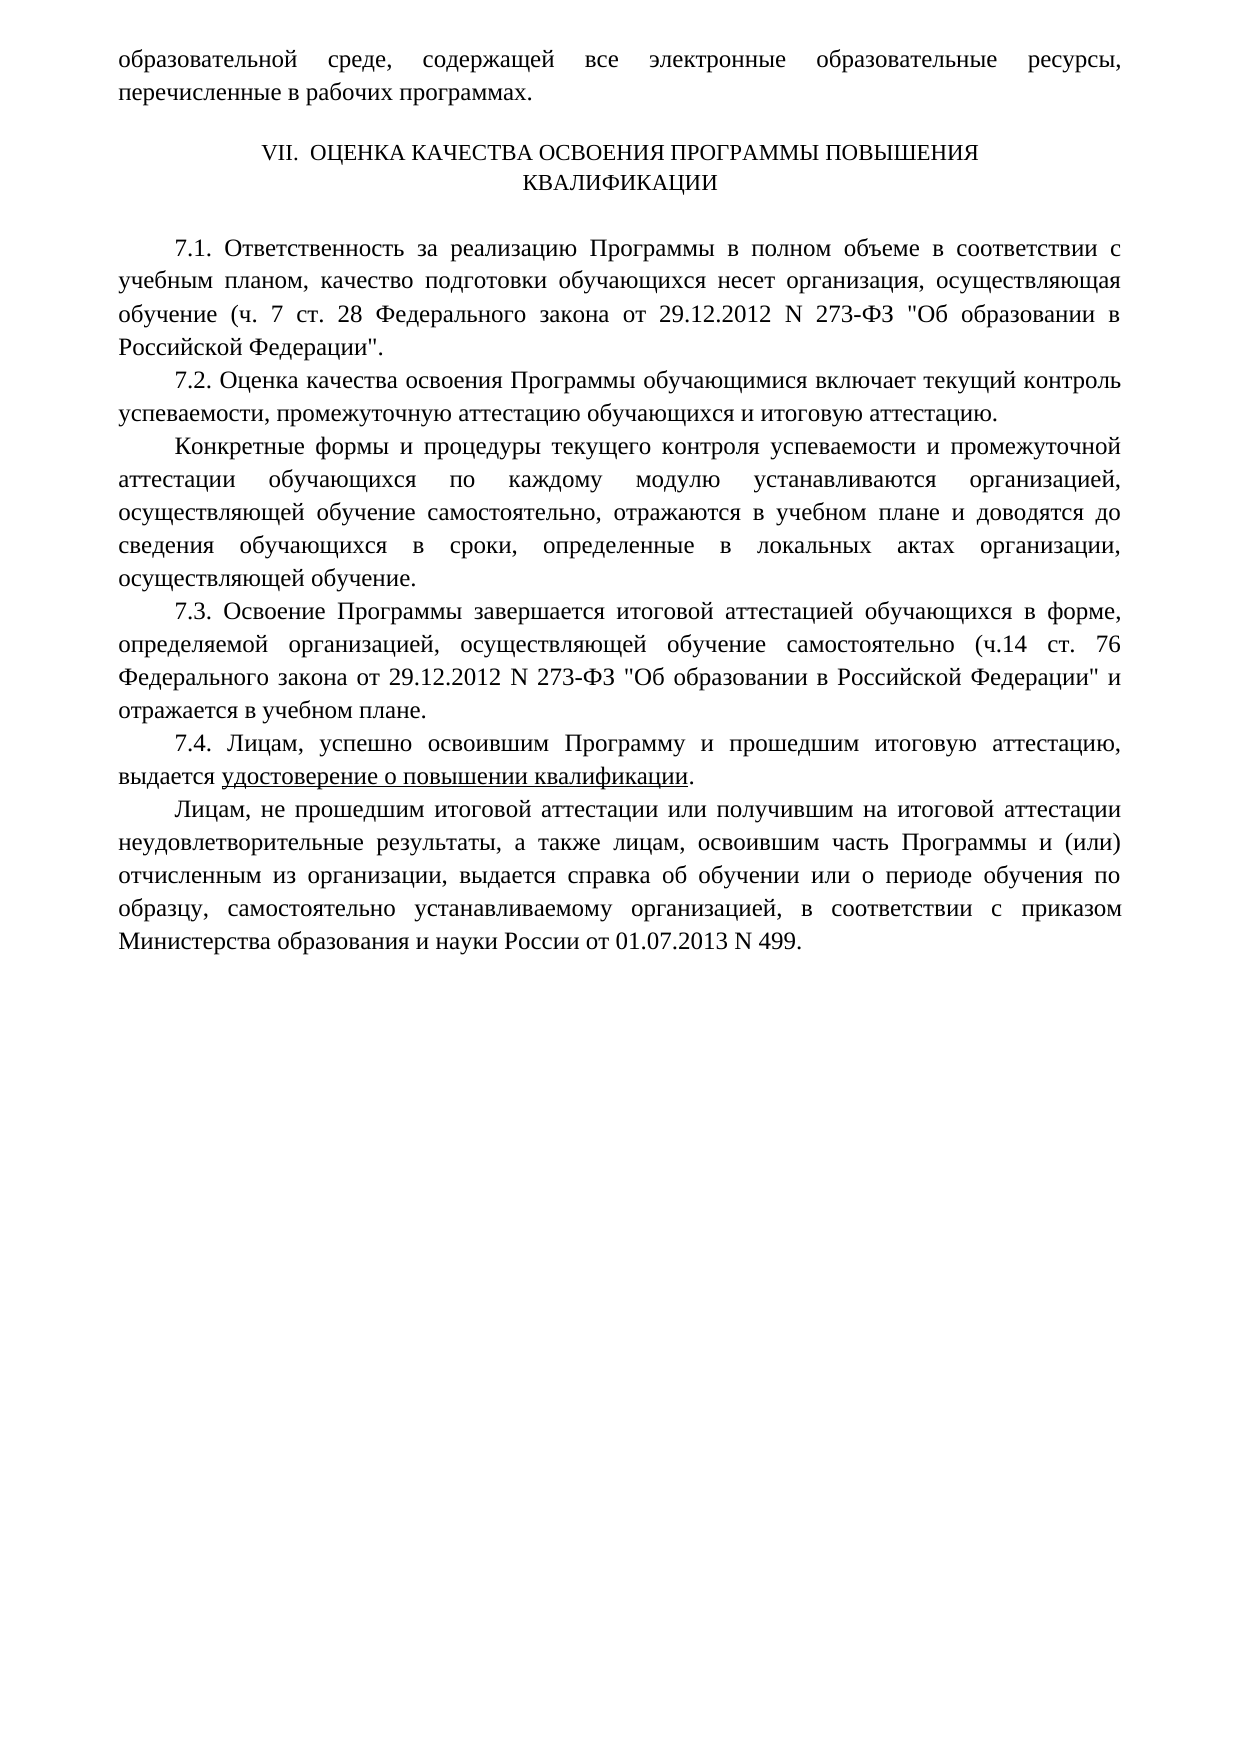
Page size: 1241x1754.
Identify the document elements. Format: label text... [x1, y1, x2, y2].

text 7.3. Освоение Программы завершается итоговой аттестацией обучающихся в форме, определяемой организацией, осуществляющей обучение самостоятельно (ч.14 ст. 76 Федерального закона от 29.12.2012 N 273-ФЗ "Об образовании в Российской Федерации" и отражается в учебном плане. [118, 596, 1122, 724]
text VII. ОЦЕНКА КАЧЕСТВА ОСВОЕНИЯ ПРОГРАММЫ ПОВЫШЕНИЯ [118, 139, 1122, 166]
text 7.4. Лицам, успешно освоившим Программу и прошедшим итоговую аттестацию, выдается удостоверение о повышении квалификации. [118, 728, 1122, 790]
text Конкретные формы и процедуры текущего контроля успеваемости и промежуточной аттестации обучающихся по каждому модулю устанавливаются организацией, осуществляющей обучение самостоятельно, отражаются в учебном плане и доводятся до сведения обучающихся в сроки, определенные в локальных актах организации, осуществляющей обучение. [118, 431, 1122, 592]
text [118, 44, 1122, 106]
text 7.2. Оценка качества освоения Программы обучающимися включает текущий контроль успеваемости, промежуточную аттестацию обучающихся и итоговую аттестацию. [118, 365, 1122, 426]
text КВАЛИФИКАЦИИ [118, 169, 1122, 196]
text Лицам, не прошедшим итоговой аттестации или получившим на итоговой аттестации неудовлетворительные результаты, а также лицам, освоившим часть Программы и (или) отчисленным из организации, выдается справка об обучении или о периоде обучения по образцу, самостоятельно устанавливаемому организацией, в соответствии с приказом Министерства образования и науки России от 01.07.2013 N 499. [118, 794, 1122, 955]
text 7.1. Ответственность за реализацию Программы в полном объеме в соответствии с учебным планом, качество подготовки обучающихся несет организация, осуществляющая обучение (ч. 7 ст. 28 Федерального закона от 29.12.2012 N 273-ФЗ "Об образовании в Российской Федерации". [118, 233, 1122, 360]
